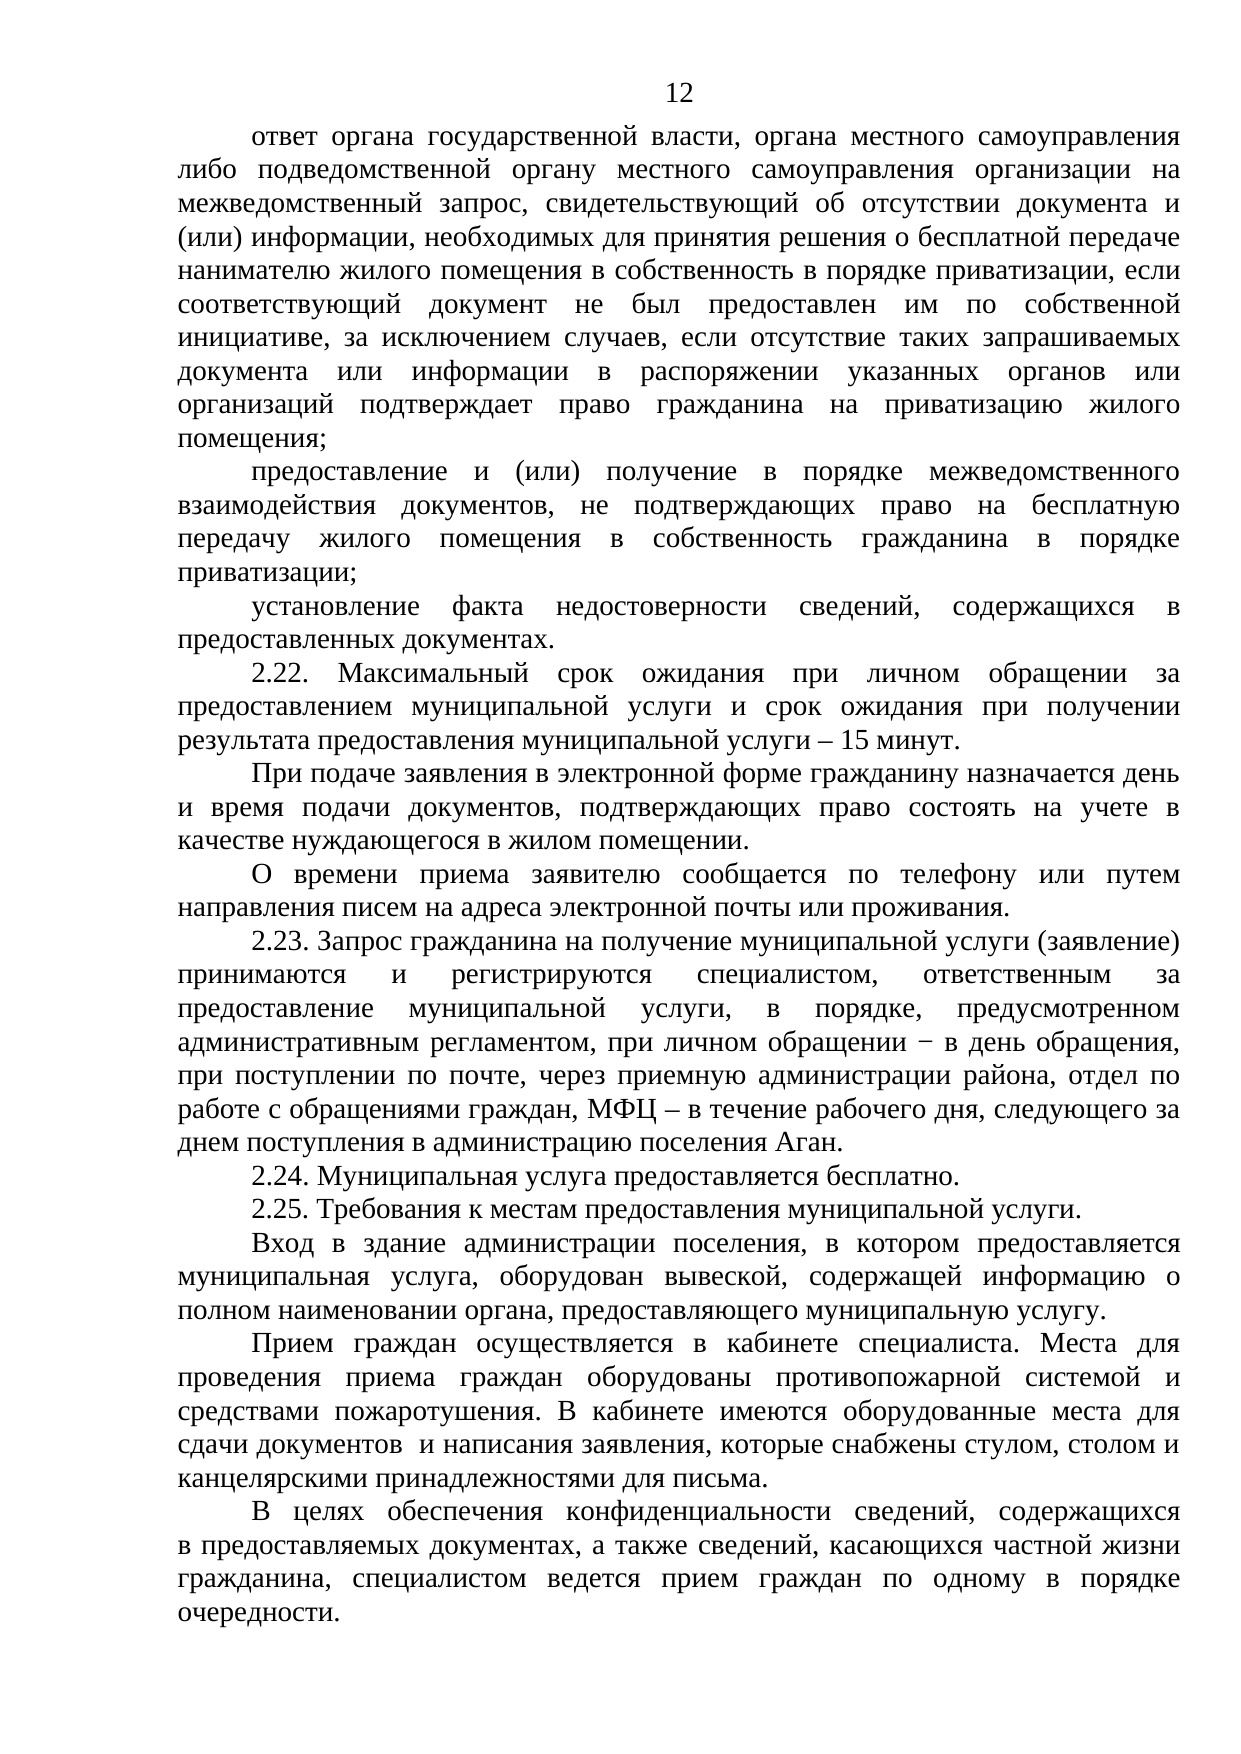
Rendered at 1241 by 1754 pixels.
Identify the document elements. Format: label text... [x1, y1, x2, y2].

text 2.25. Требования к местам предоставления муниципальной услуги. [177, 1191, 1181, 1225]
text 2.22. Максимальный срок ожидания при личном обращении за предоставлением муниципальной услуги и срок ожидания при получении результата предоставления муниципальной услуги – 15 минут. [177, 655, 1181, 755]
text При подаче заявления в электронной форме гражданину назначается день и время подачи документов, подтверждающих право состоять на учете в качестве нуждающегося в жилом помещении. [177, 755, 1181, 856]
text 2.23. Запрос гражданина на получение муниципальной услуги (заявление) принимаются и регистрируются специалистом, ответственным за предоставление муниципальной услуги, в порядке, предусмотренном административным регламентом, при личном обращении − в день обращения, при поступлении по почте, через приемную администрации района, отдел по работе с обращениями граждан, МФЦ – в течение рабочего дня, следующего за днем поступления в администрацию поселения Аган. [177, 923, 1181, 1158]
text предоставление и (или) получение в порядке межведомственного взаимодействия документов, не подтверждающих право на бесплатную передачу жилого помещения в собственность гражданина в порядке приватизации; [177, 453, 1181, 588]
text ответ органа государственной власти, органа местного самоуправления либо подведомственной органу местного самоуправления организации на межведомственный запрос, свидетельствующий об отсутствии документа и (или) информации, необходимых для принятия решения о бесплатной передаче нанимателю жилого помещения в собственность в порядке приватизации, если соответствующий документ не был предоставлен им по собственной инициативе, за исключением случаев, если отсутствие таких запрашиваемых документа или информации в распоряжении указанных органов или организаций подтверждает право гражданина на приватизацию жилого помещения; [177, 118, 1181, 453]
text В целях обеспечения конфиденциальности сведений, содержащихся в предоставляемых документах, а также сведений, касающихся частной жизни гражданина, специалистом ведется прием граждан по одному в порядке очередности. [177, 1493, 1181, 1627]
text Вход в здание администрации поселения, в котором предоставляется муниципальная услуга, оборудован вывеской, содержащей информацию о полном наименовании органа, предоставляющего муниципальную услугу. [177, 1225, 1181, 1326]
text Прием граждан осуществляется в кабинете специалиста. Места для проведения приема граждан оборудованы противопожарной системой и средствами пожаротушения. В кабинете имеются оборудованные места для сдачи документов и написания заявления, которые снабжены стулом, столом и канцелярскими принадлежностями для письма. [177, 1326, 1181, 1493]
text установление факта недостоверности сведений, содержащихся в предоставленных документах. [177, 588, 1181, 655]
text 2.24. Муниципальная услуга предоставляется бесплатно. [177, 1158, 1181, 1191]
text О времени приема заявителю сообщается по телефону или путем направления писем на адреса электронной почты или проживания. [177, 856, 1181, 923]
